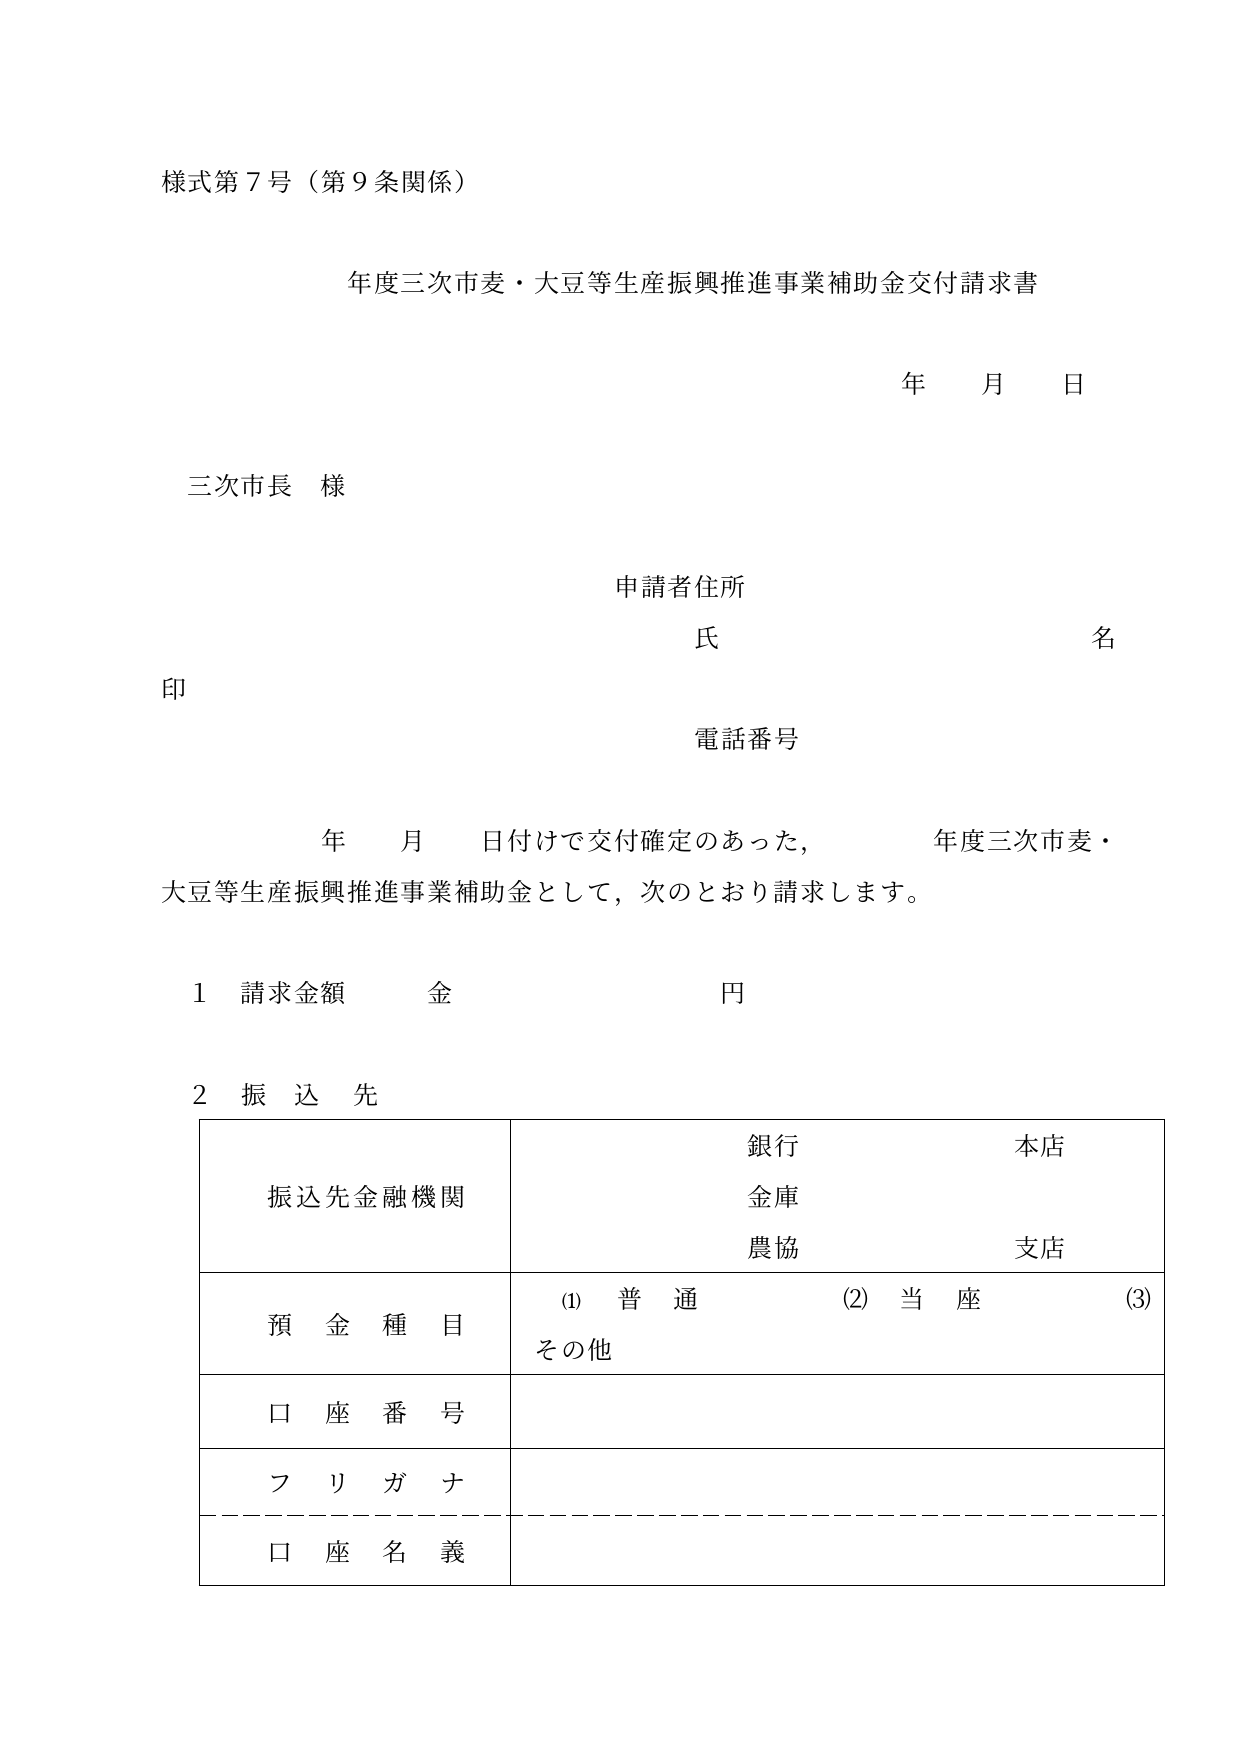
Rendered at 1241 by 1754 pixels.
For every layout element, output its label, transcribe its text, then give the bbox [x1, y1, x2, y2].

text 年 月 日 [161, 358, 1088, 408]
table_cell [511, 1515, 1164, 1585]
table_header 銀行 本店 金庫 農協 支店 [511, 1120, 1164, 1272]
text 年 月 日付けで交付確定のあった， 年度三次市麦・大豆等生産振興推進事業補助金として，次のとおり請求します。 [161, 814, 1121, 916]
table_cell 口座番号 [200, 1375, 510, 1448]
table_cell [511, 1449, 1164, 1515]
table_header 振込先金融機関 [200, 1120, 510, 1272]
table_cell 預金種目 [200, 1273, 510, 1374]
text 三次市長 様 [161, 459, 1121, 510]
table_cell フリガナ [200, 1449, 510, 1515]
text 申請者住所 [161, 561, 1118, 611]
text 年度三次市麦・大豆等生産振興推進事業補助金交付請求書 [161, 256, 1121, 307]
table_cell ⑴ 普 通 ⑵ 当 座 ⑶ その他 [511, 1273, 1164, 1374]
table_cell 口座名義 [200, 1515, 510, 1585]
text ２ 振込先 [161, 1068, 1121, 1119]
text 電話番号 [161, 713, 1118, 763]
text １ 請求金額 金 円 [161, 966, 1121, 1017]
text 様式第７号（第９条関係） [161, 155, 1121, 206]
table_cell [511, 1375, 1164, 1448]
text 氏名 印 [161, 611, 1118, 713]
